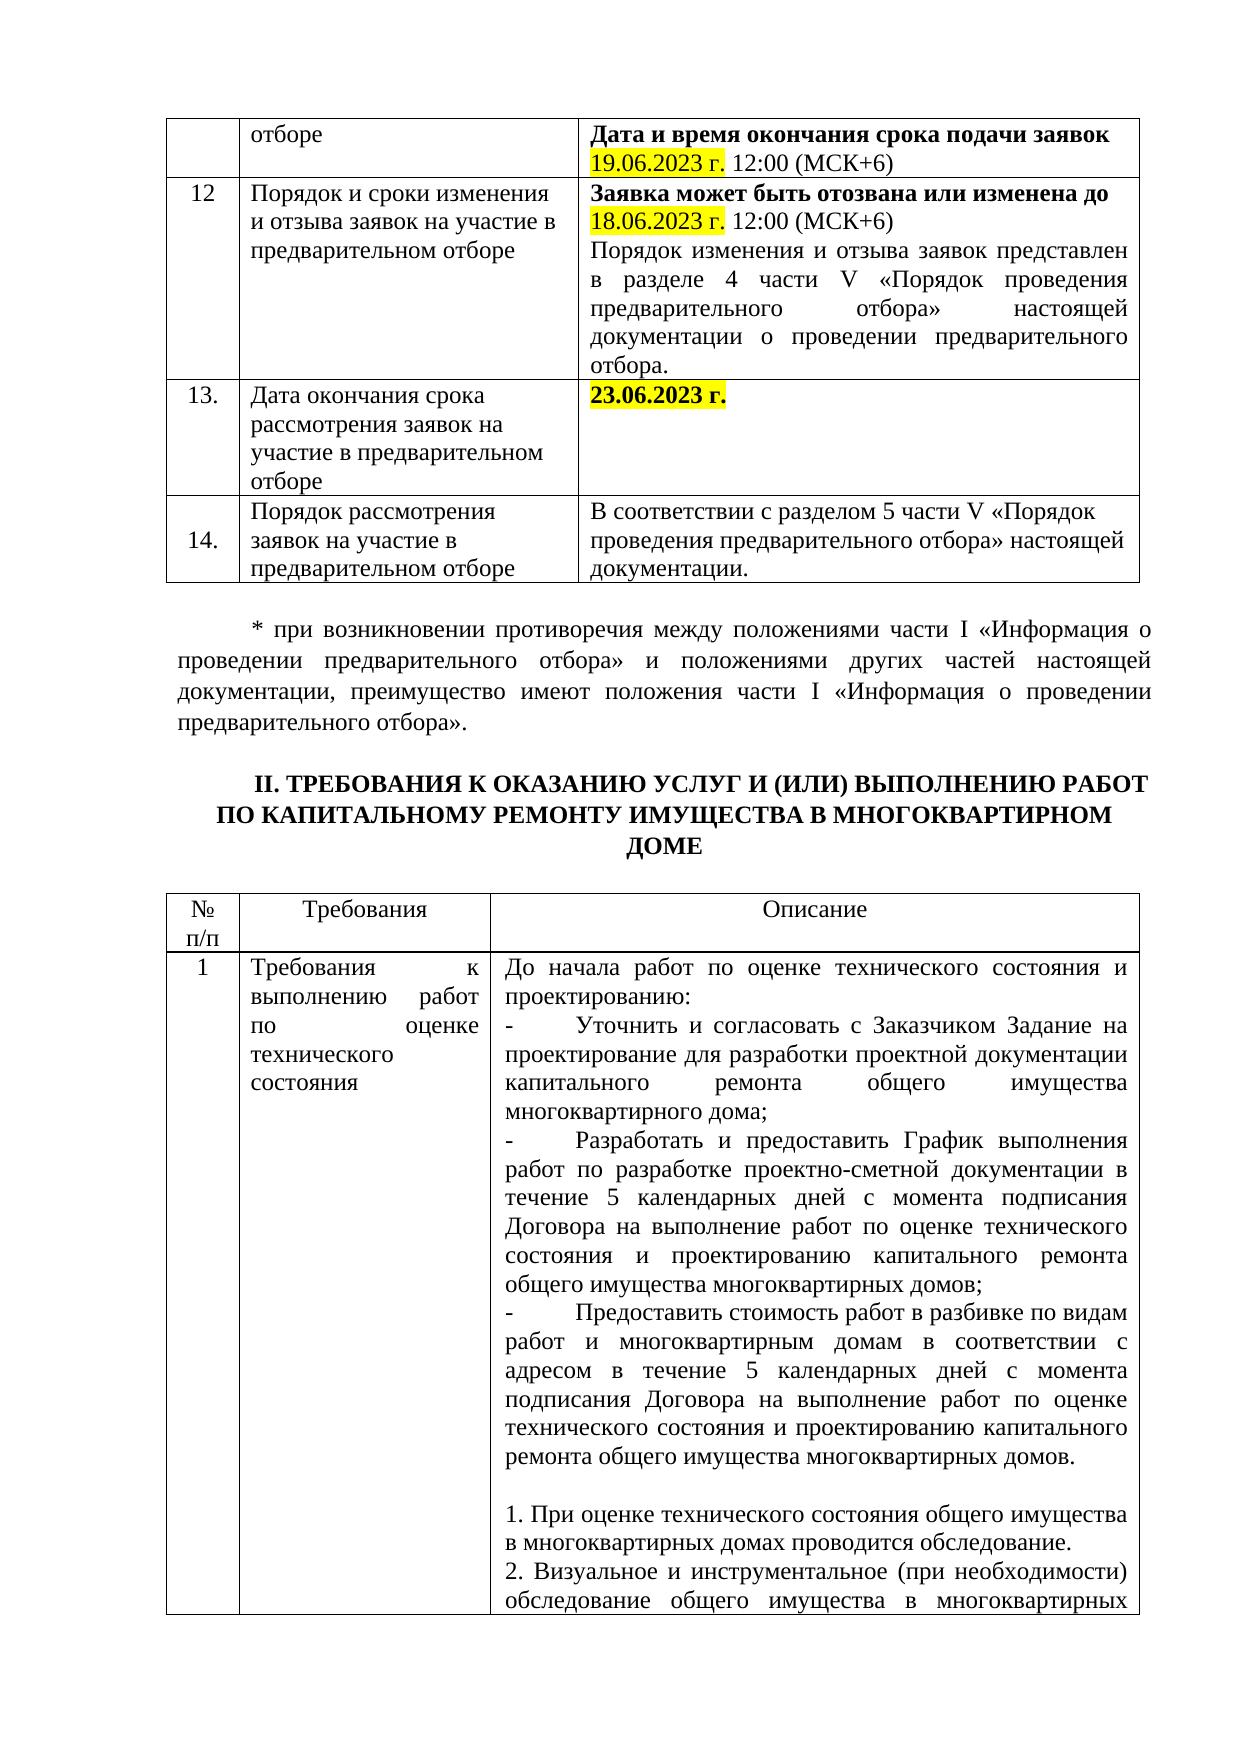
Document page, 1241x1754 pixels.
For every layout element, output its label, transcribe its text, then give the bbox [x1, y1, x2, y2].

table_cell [240, 953, 490, 1614]
list * при возникновении противоречия между положениями части I «Информация о проведении предварительного отбора» и положениями других частей настоящей документации, преимущество имеют положения части I «Информация о проведении предварительного отбора». [177, 614, 1152, 736]
table_cell 1 [167, 953, 239, 1614]
table_cell Заявка может быть отозвана или изменена до 18.06.2023 г. 12:00 (МСК+6) Порядок изменения и отзыва заявок представлен в разделе 4 части V «Порядок проведения предварительного отбора» настоящей документации о проведении предварительного отбора. [579, 178, 1139, 379]
table_header Описание [491, 894, 1139, 951]
table_cell Порядок рассмотрения заявок на участие в предварительном отборе [240, 496, 578, 582]
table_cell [240, 119, 578, 177]
table_cell Порядок и сроки изменения и отзыва заявок на участие в предварительном отборе [240, 178, 578, 379]
table_cell 23.06.2023 г. [579, 380, 1139, 495]
table_cell 12 [167, 178, 239, 379]
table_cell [491, 953, 1139, 1614]
table_cell В соответствии с разделом 5 части V «Порядок проведения предварительного отбора» настоящей документации. [579, 496, 1139, 582]
list II. ТРЕБОВАНИЯ К ОКАЗАНИЮ УСЛУГ И (ИЛИ) ВЫПОЛНЕНИЮ РАБОТ ПО КАПИТАЛЬНОМУ РЕМОНТУ ИМУЩЕСТВА В МНОГОКВАРТИРНОМ ДОМЕ [177, 769, 1152, 859]
table_cell Дата окончания срока рассмотрения заявок на участие в предварительном отборе [240, 380, 578, 495]
table_header № п/п [167, 894, 239, 951]
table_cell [579, 119, 1139, 177]
table_cell 14. [167, 496, 239, 582]
table_cell 11 [167, 119, 239, 177]
table_header Требования [240, 894, 490, 951]
table_cell 13. [167, 380, 239, 495]
